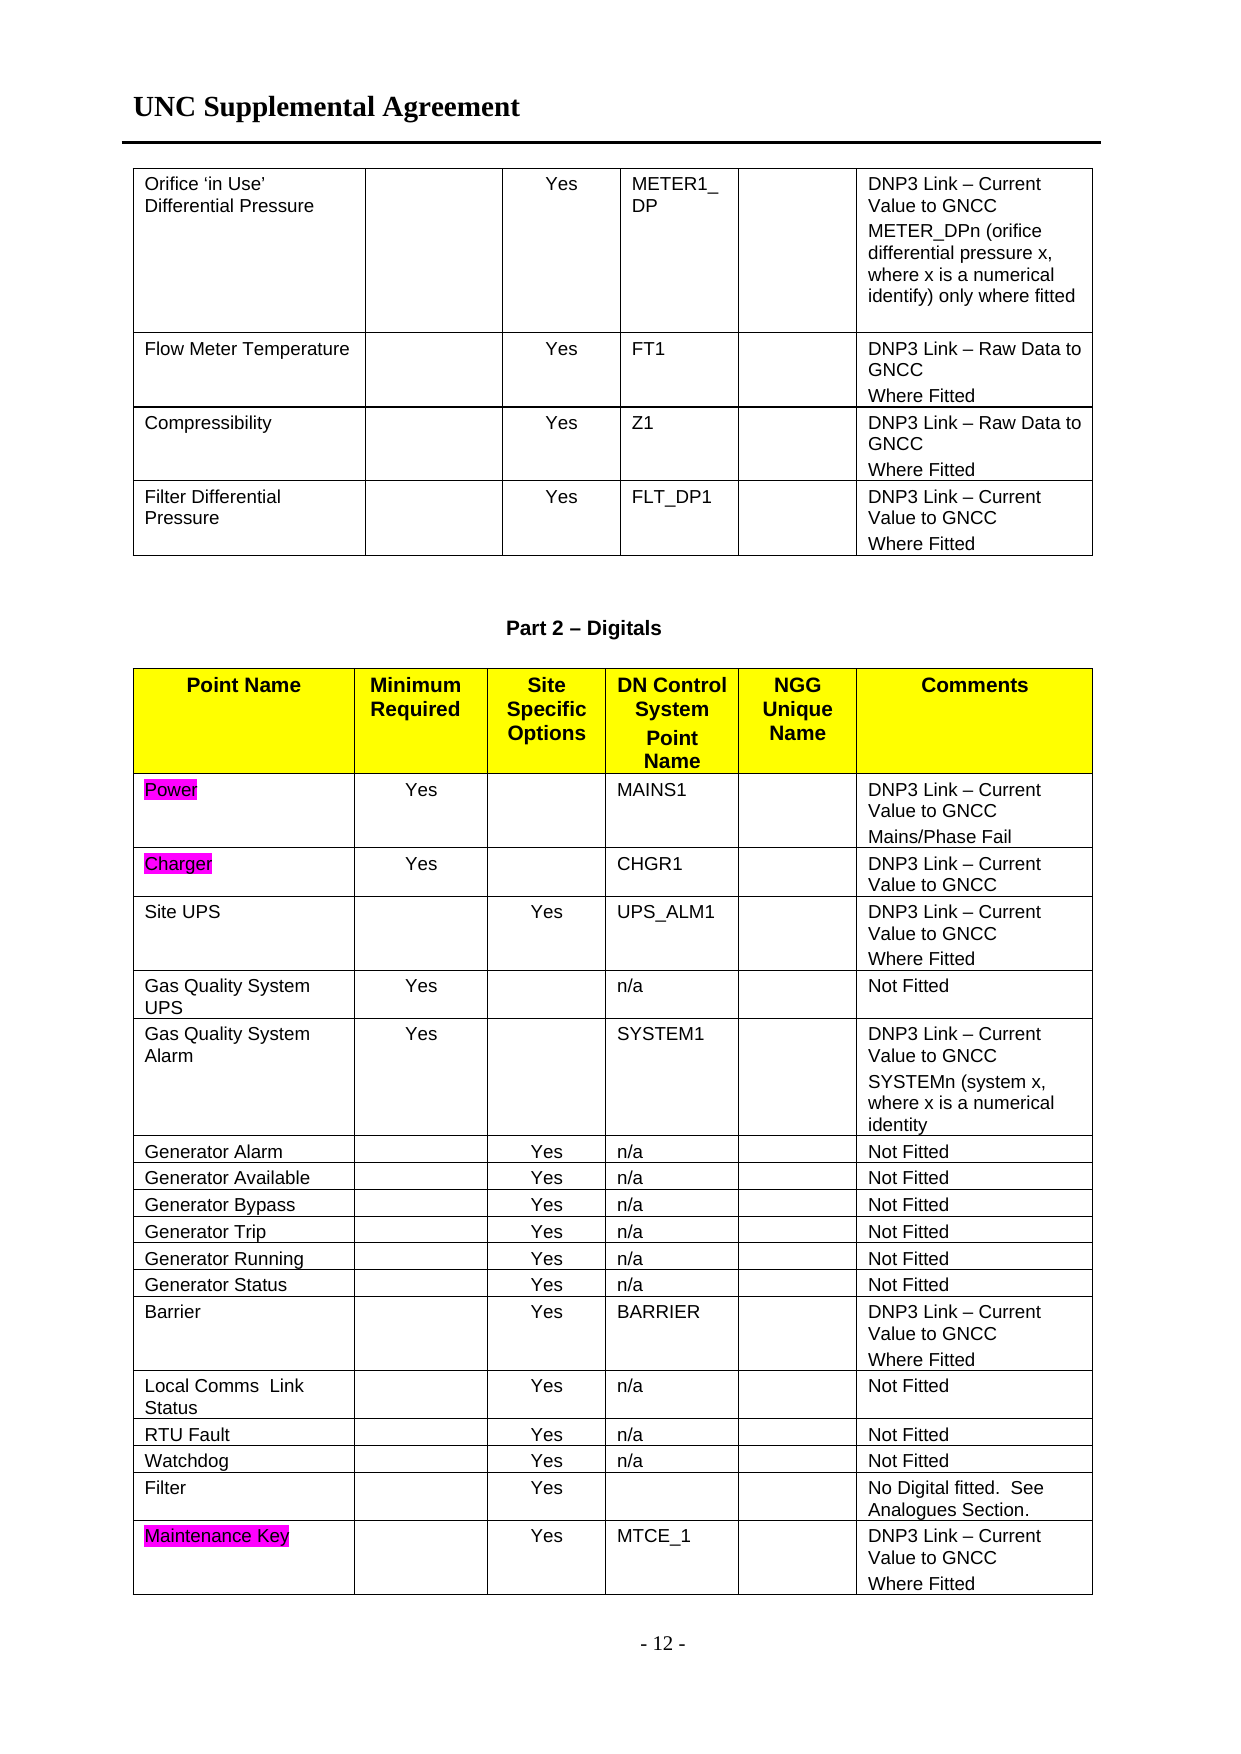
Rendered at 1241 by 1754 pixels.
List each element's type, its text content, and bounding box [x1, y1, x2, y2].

table_cell [739, 1163, 856, 1189]
table_cell [355, 1217, 487, 1242]
table_cell [739, 1419, 856, 1445]
table_cell [739, 1297, 856, 1370]
table_cell [488, 1019, 605, 1135]
table_cell [355, 897, 487, 970]
table_cell [355, 1163, 487, 1189]
table_cell [739, 1270, 856, 1296]
table_cell [488, 848, 605, 896]
table_cell Site UPS [134, 897, 354, 970]
table_cell [739, 1217, 856, 1242]
table_header Minimum Required [355, 669, 487, 773]
table_cell No Digital fitted. See Analogues Section. [857, 1473, 1092, 1520]
table_cell Yes [488, 1446, 605, 1472]
table_cell [739, 481, 856, 554]
table_cell DNP3 Link – Current Value to GNCC Where Fitted [857, 481, 1092, 554]
table_cell Yes [355, 848, 487, 896]
table_cell [739, 169, 856, 332]
table_cell Generator Status [134, 1270, 354, 1296]
table_cell [366, 408, 502, 480]
table_cell Not Fitted [857, 1136, 1092, 1162]
table_cell Not Fitted [857, 1419, 1092, 1445]
table_cell n/a [606, 971, 738, 1018]
table_cell MAINS1 [606, 774, 738, 847]
table_header DN Control System Point Name [606, 669, 738, 773]
table_cell [355, 1136, 487, 1162]
table_cell DNP3 Link – Current Value to GNCC Where Fitted [857, 1297, 1092, 1370]
table_cell MTCE_1 [606, 1521, 738, 1594]
table_cell Yes [488, 1190, 605, 1216]
table_cell [739, 1190, 856, 1216]
table_cell RTU Fault [134, 1419, 354, 1445]
table_cell [366, 481, 502, 554]
table_cell FT1 [621, 333, 738, 406]
table_cell METER1_DP [621, 169, 738, 332]
table_cell Charger [134, 848, 354, 896]
table_cell [739, 1446, 856, 1472]
table_cell Not Fitted [857, 1270, 1092, 1296]
table_cell [355, 1270, 487, 1296]
table_cell [355, 1297, 487, 1370]
table_cell Yes [488, 1419, 605, 1445]
table_cell DNP3 Link – Raw Data to GNCC Where Fitted [857, 333, 1092, 406]
table_cell [739, 1521, 856, 1594]
table_cell Power [134, 774, 354, 847]
table_cell DNP3 Link – Current Value to GNCC Where Fitted [857, 897, 1092, 970]
table_cell CHGR1 [606, 848, 738, 896]
table_cell Yes [355, 1019, 487, 1135]
table_cell [739, 408, 856, 480]
table_cell Generator Bypass [134, 1190, 354, 1216]
table_header NGG Unique Name [739, 669, 856, 773]
table_cell Yes [488, 1521, 605, 1594]
table_cell Gas Quality System Alarm [134, 1019, 354, 1135]
table_cell [739, 897, 856, 970]
table_cell n/a [606, 1163, 738, 1189]
table_cell Not Fitted [857, 971, 1092, 1018]
table_cell Z1 [621, 408, 738, 480]
table_cell Generator Trip [134, 1217, 354, 1242]
table_cell DNP3 Link – Current Value to GNCC SYSTEMn (system x, where x is a numerical identity [857, 1019, 1092, 1135]
table_cell Yes [488, 1371, 605, 1418]
table_cell [355, 1371, 487, 1418]
table_cell Barrier [134, 1297, 354, 1370]
table_cell [739, 1473, 856, 1520]
table_cell [355, 1190, 487, 1216]
table_cell Yes [488, 1270, 605, 1296]
table_cell n/a [606, 1419, 738, 1445]
table_cell Watchdog [134, 1446, 354, 1472]
table_cell [606, 1473, 738, 1520]
table_cell Filter [134, 1473, 354, 1520]
table_cell [739, 774, 856, 847]
table_cell [355, 1446, 487, 1472]
table_cell [488, 774, 605, 847]
table_cell DNP3 Link – Current Value to GNCC [857, 848, 1092, 896]
table_cell Maintenance Key [134, 1521, 354, 1594]
table_cell DNP3 Link – Raw Data to GNCC Where Fitted [857, 408, 1092, 480]
table_cell Yes [355, 774, 487, 847]
table_cell Yes [488, 1473, 605, 1520]
table_cell [739, 1371, 856, 1418]
table_cell Compressibility [134, 408, 365, 480]
table_cell Orifice ‘in Use’ Differential Pressure [134, 169, 365, 332]
table_cell [739, 333, 856, 406]
table_cell Yes [488, 1136, 605, 1162]
table_header Site Specific Options [488, 669, 605, 773]
table_cell Yes [488, 897, 605, 970]
table_cell DNP3 Link – Current Value to GNCC Mains/Phase Fail [857, 774, 1092, 847]
table_cell n/a [606, 1217, 738, 1242]
table_cell Gas Quality System UPS [134, 971, 354, 1018]
table_cell [739, 1136, 856, 1162]
table_cell Flow Meter Temperature [134, 333, 365, 406]
table_cell n/a [606, 1136, 738, 1162]
table_cell Yes [355, 971, 487, 1018]
table_cell Yes [488, 1297, 605, 1370]
table_cell n/a [606, 1371, 738, 1418]
text Part 2 – Digitals [506, 616, 1120, 640]
table_cell Not Fitted [857, 1217, 1092, 1242]
table_cell Not Fitted [857, 1243, 1092, 1269]
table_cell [857, 1521, 1092, 1594]
table_cell n/a [606, 1270, 738, 1296]
table_cell Yes [488, 1217, 605, 1242]
table_cell Generator Alarm [134, 1136, 354, 1162]
table_cell Yes [503, 333, 620, 406]
table_cell [739, 848, 856, 896]
table_cell [366, 333, 502, 406]
table_cell Yes [488, 1163, 605, 1189]
table_cell Yes [503, 169, 620, 332]
table_cell Yes [503, 481, 620, 554]
table_cell Generator Running [134, 1243, 354, 1269]
table_cell Yes [503, 408, 620, 480]
table_cell Filter Differential Pressure [134, 481, 365, 554]
table_cell [355, 1243, 487, 1269]
table_cell n/a [606, 1243, 738, 1269]
table_cell [739, 971, 856, 1018]
table_header Point Name [134, 669, 354, 773]
table_cell [488, 971, 605, 1018]
table_cell Local Comms Link Status [134, 1371, 354, 1418]
table_cell Yes [488, 1243, 605, 1269]
table_cell [355, 1419, 487, 1445]
table_cell [739, 1019, 856, 1135]
table_header Comments [857, 669, 1092, 773]
table_cell [355, 1521, 487, 1594]
table_cell Not Fitted [857, 1371, 1092, 1418]
table_cell [739, 1243, 856, 1269]
table_cell FLT_DP1 [621, 481, 738, 554]
table_cell n/a [606, 1446, 738, 1472]
table_cell UPS_ALM1 [606, 897, 738, 970]
table_cell [366, 169, 502, 332]
table_cell Not Fitted [857, 1190, 1092, 1216]
table_cell Generator Available [134, 1163, 354, 1189]
table_cell Not Fitted [857, 1163, 1092, 1189]
table_cell BARRIER [606, 1297, 738, 1370]
table_cell SYSTEM1 [606, 1019, 738, 1135]
table_cell [355, 1473, 487, 1520]
table_cell Not Fitted [857, 1446, 1092, 1472]
table_cell n/a [606, 1190, 738, 1216]
table_cell DNP3 Link – Current Value to GNCC METER_DPn (orifice differential pressure x, where x is a numerical identify) only where fitted [857, 169, 1092, 332]
